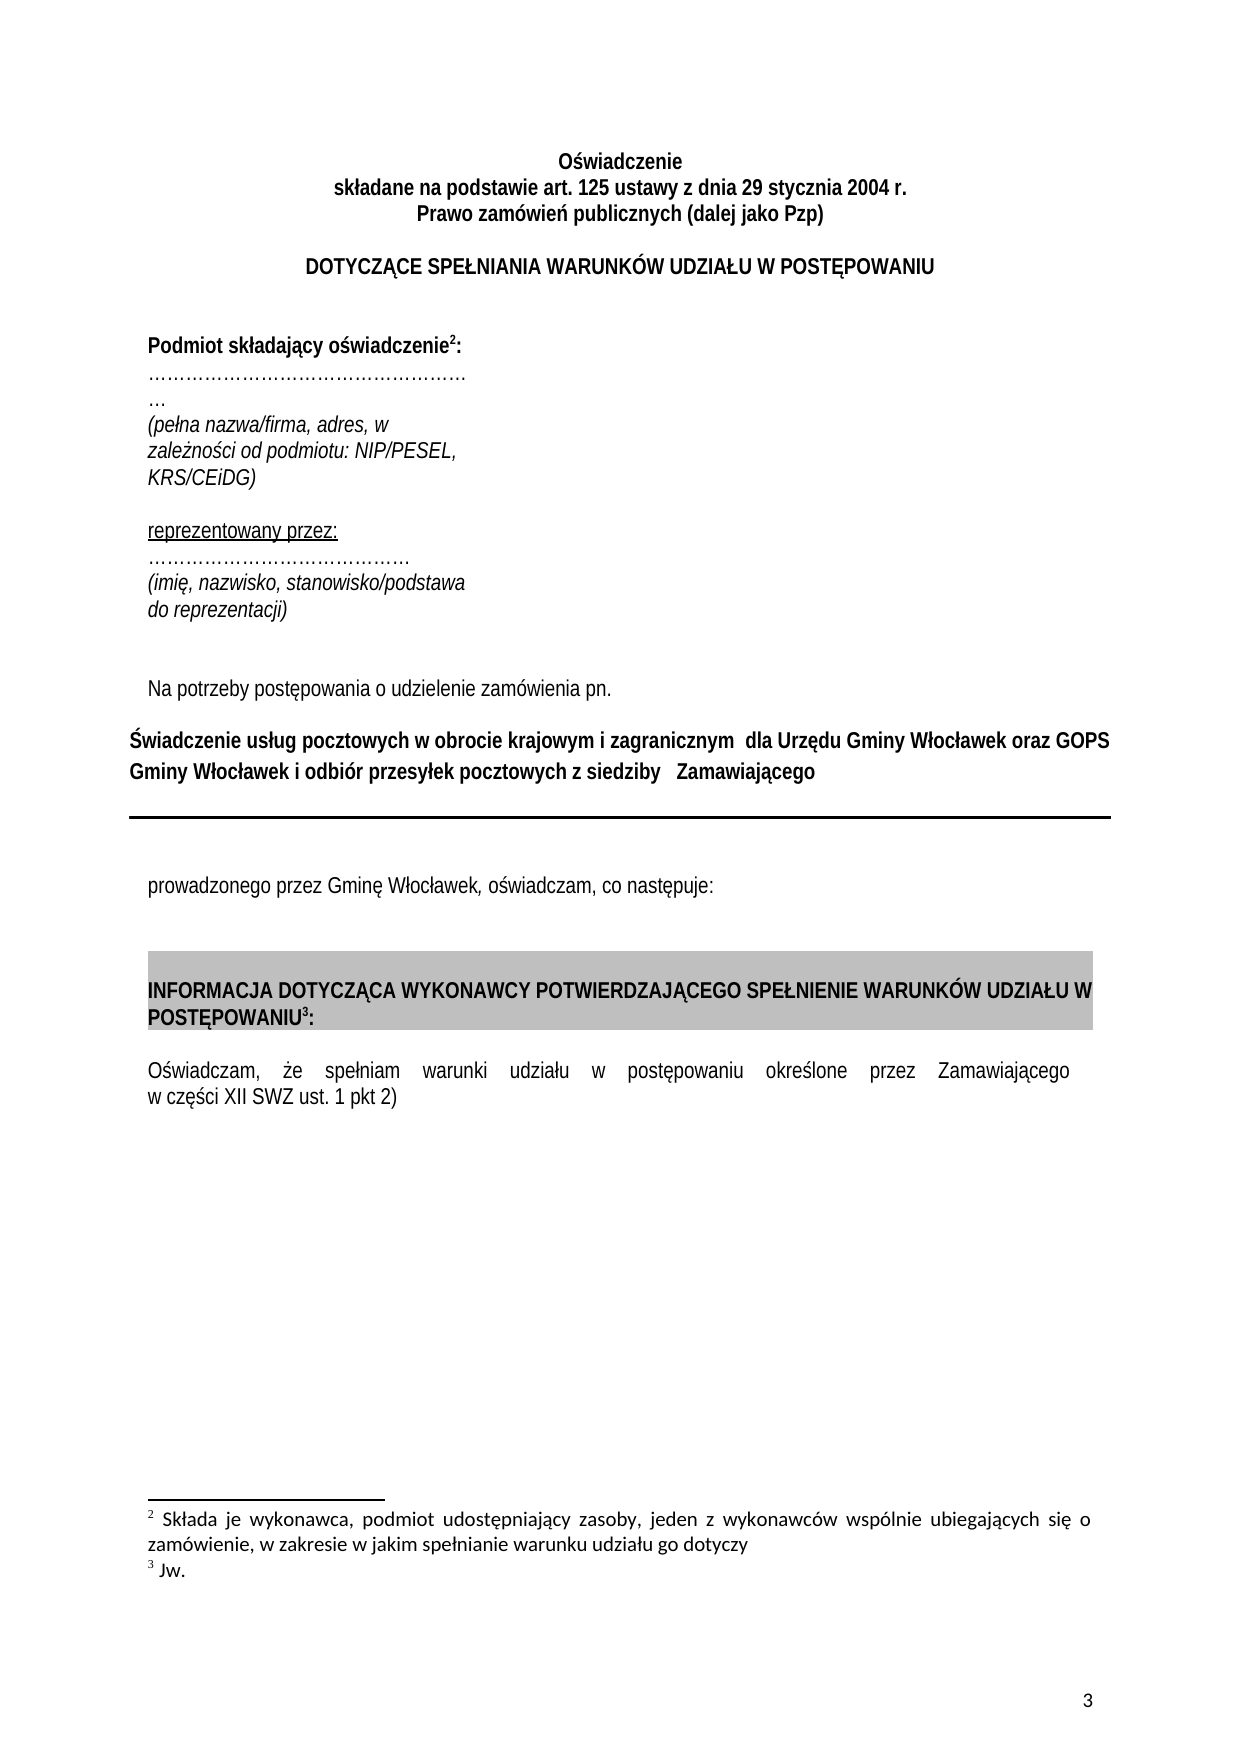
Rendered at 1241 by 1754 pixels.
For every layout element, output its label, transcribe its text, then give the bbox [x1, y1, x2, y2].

text Prawo zamówień publicznych (dalej jako Pzp) [148, 200, 1093, 227]
table_header Świadczenie usług pocztowych w obrocie krajowym i zagranicznym dla Urzędu Gminy Włocławek oraz GOPS Gminy Włocławek i odbiór przesyłek pocztowych z siedziby Zamawiającego [118, 728, 1122, 819]
text prowadzonego przez Gminę Włocławek, oświadczam, co następuje: [148, 872, 1093, 898]
text DOTYCZĄCE SPEŁNIANIA WARUNKÓW UDZIAŁU W POSTĘPOWANIU [148, 253, 1093, 279]
text Oświadczenie [148, 148, 1093, 174]
text Na potrzeby postępowania o udzielenie zamówienia pn. [148, 675, 1093, 701]
text (imię, nazwisko, stanowisko/podstawa do reprezentacji) [148, 569, 472, 622]
text …………………………………… [148, 543, 472, 569]
text składane na podstawie art. 125 ustawy z dnia 29 stycznia 2004 r. [148, 174, 1093, 200]
text INFORMACJA DOTYCZĄCA WYKONAWCY POTWIERDZAJĄCEGO SPEŁNIENIE WARUNKÓW UDZIAŁU W POSTĘPOWANIU: [148, 977, 1093, 1030]
text Podmiot składający oświadczenie: [148, 332, 1093, 358]
text reprezentowany przez: [148, 517, 1093, 543]
text (pełna nazwa/firma, adres, w zależności od podmiotu: NIP/PESEL, KRS/CEiDG) [148, 411, 472, 490]
text ……………………………………………… [148, 358, 472, 411]
text Oświadczam, że spełniam warunki udziału w postępowaniu określone przez Zamawiającego w części XII SWZ ust. 1 pkt 2) [148, 1057, 1093, 1109]
